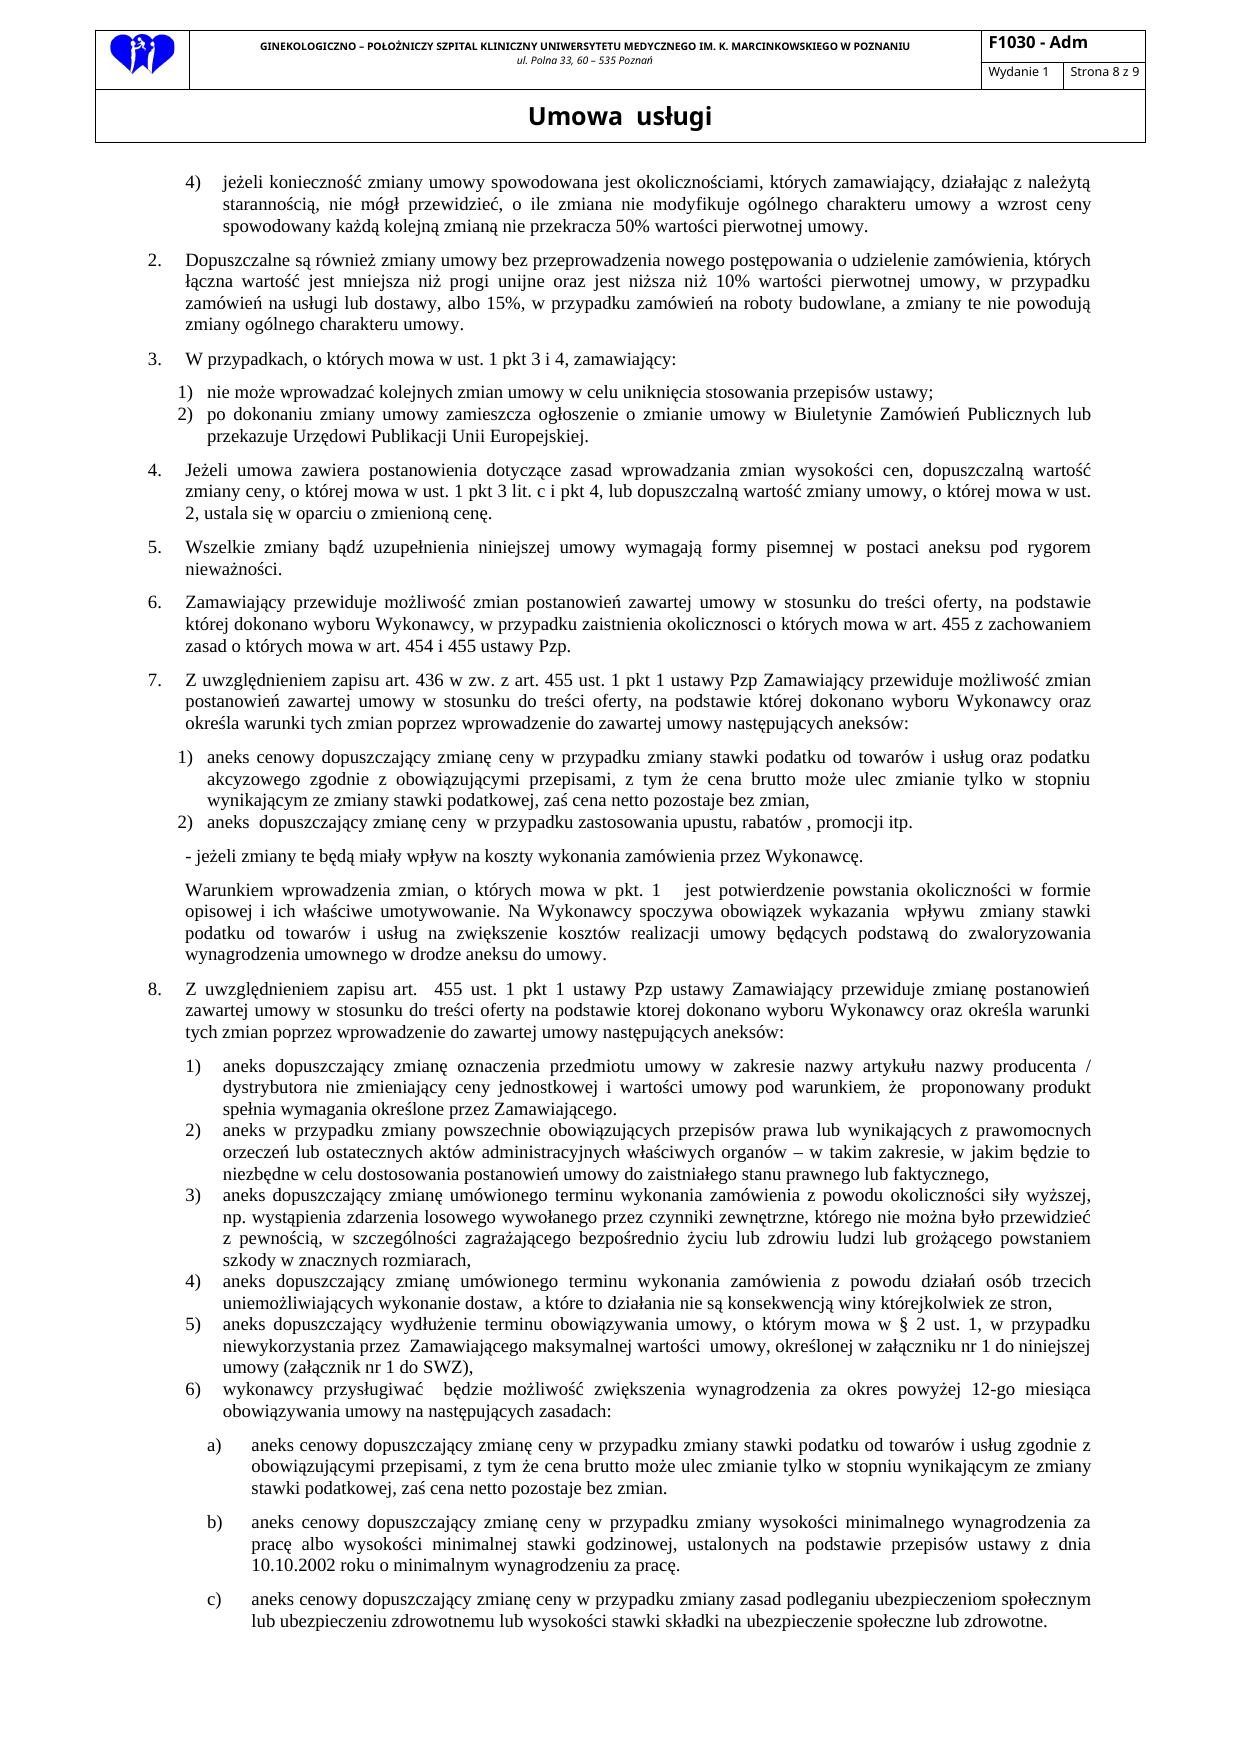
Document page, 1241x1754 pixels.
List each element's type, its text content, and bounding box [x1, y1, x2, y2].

picture [110, 34, 175, 74]
list aneks dopuszczający zmianę ceny w przypadku zastosowania upustu, rabatów , promocji itp. [177, 811, 1092, 832]
list aneks w przypadku zmiany powszechnie obowiązujących przepisów prawa lub wynikających z prawomocnych orzeczeń lub ostatecznych aktów administracyjnych właściwych organów – w takim zakresie, w jakim będzie to niezbędne w celu dostosowania postanowień umowy do zaistniałego stanu prawnego lub faktycznego, [185, 1119, 1092, 1184]
list nie może wprowadzać kolejnych zmian umowy w celu uniknięcia stosowania przepisów ustawy; [177, 381, 1092, 403]
text c) aneks cenowy dopuszczający zmianę ceny w przypadku zmiany zasad podleganiu ubezpieczeniom społecznym lub ubezpieczeniu zdrowotnemu lub wysokości stawki składki na ubezpieczenie społeczne lub zdrowotne. [207, 1588, 1092, 1631]
list Z uwzględnieniem zapisu art. 436 w zw. z art. 455 ust. 1 pkt 1 ustawy Pzp Zamawiający przewiduje możliwość zmian postanowień zawartej umowy w stosunku do treści oferty, na podstawie której dokonano wyboru Wykonawcy oraz określa warunki tych zmian poprzez wprowadzenie do zawartej umowy następujących aneksów: [148, 669, 1092, 733]
list Jeżeli umowa zawiera postanowienia dotyczące zasad wprowadzania zmian wysokości cen, dopuszczalną wartość zmiany ceny, o której mowa w ust. 1 pkt 3 lit. c i pkt 4, lub dopuszczalną wartość zmiany umowy, o której mowa w ust. 2, ustala się w oparciu o zmienioną cenę. [148, 459, 1092, 523]
text a) aneks cenowy dopuszczający zmianę ceny w przypadku zmiany stawki podatku od towarów i usług zgodnie z obowiązującymi przepisami, z tym że cena brutto może ulec zmianie tylko w stopniu wynikającym ze zmiany stawki podatkowej, zaś cena netto pozostaje bez zmian. [207, 1434, 1092, 1498]
list aneks dopuszczający zmianę umówionego terminu wykonania zamówienia z powodu okoliczności siły wyższej, np. wystąpienia zdarzenia losowego wywołanego przez czynniki zewnętrzne, którego nie można było przewidzieć z pewnością, w szczególności zagrażającego bezpośrednio życiu lub zdrowiu ludzi lub grożącego powstaniem szkody w znacznych rozmiarach, [185, 1184, 1092, 1270]
list aneks dopuszczający wydłużenie terminu obowiązywania umowy, o którym mowa w § 2 ust. 1, w przypadku niewykorzystania przez Zamawiającego maksymalnej wartości umowy, określonej w załączniku nr 1 do niniejszej umowy (załącznik nr 1 do SWZ), [185, 1313, 1092, 1378]
list aneks cenowy dopuszczający zmianę ceny w przypadku zmiany stawki podatku od towarów i usług oraz podatku akcyzowego zgodnie z obowiązującymi przepisami, z tym że cena brutto może ulec zmianie tylko w stopniu wynikającym ze zmiany stawki podatkowej, zaś cena netto pozostaje bez zmian, [177, 746, 1092, 811]
list Zamawiający przewiduje możliwość zmian postanowień zawartej umowy w stosunku do treści oferty, na podstawie której dokonano wyboru Wykonawcy, w przypadku zaistnienia okolicznosci o których mowa w art. 455 z zachowaniem zasad o których mowa w art. 454 i 455 ustawy Pzp. [148, 591, 1092, 656]
text Warunkiem wprowadzenia zmian, o których mowa w pkt. 1 jest potwierdzenie powstania okoliczności w formie opisowej i ich właściwe umotywowanie. Na Wykonawcy spoczywa obowiązek wykazania wpływu zmiany stawki podatku od towarów i usług na zwiększenie kosztów realizacji umowy będących podstawą do zwaloryzowania wynagrodzenia umownego w drodze aneksu do umowy. [185, 879, 1092, 965]
list W przypadkach, o których mowa w ust. 1 pkt 3 i 4, zamawiający: [148, 347, 1092, 369]
list Wszelkie zmiany bądź uzupełnienia niniejszej umowy wymagają formy pisemnej w postaci aneksu pod rygorem nieważności. [148, 536, 1092, 579]
list Z uwzględnieniem zapisu art. 455 ust. 1 pkt 1 ustawy Pzp ustawy Zamawiający przewiduje zmianę postanowień zawartej umowy w stosunku do treści oferty na podstawie ktorej dokonano wyboru Wykonawcy oraz określa warunki tych zmian poprzez wprowadzenie do zawartej umowy następujących aneksów: [148, 977, 1092, 1042]
list po dokonaniu zmiany umowy zamieszcza ogłoszenie o zmianie umowy w Biuletynie Zamówień Publicznych lub przekazuje Urzędowi Publikacji Unii Europejskiej. [177, 403, 1092, 446]
list Dopuszczalne są również zmiany umowy bez przeprowadzenia nowego postępowania o udzielenie zamówienia, których łączna wartość jest mniejsza niż progi unijne oraz jest niższa niż 10% wartości pierwotnej umowy, w przypadku zamówień na usługi lub dostawy, albo 15%, w przypadku zamówień na roboty budowlane, a zmiany te nie powodują zmiany ogólnego charakteru umowy. [148, 249, 1092, 335]
text - jeżeli zmiany te będą miały wpływ na koszty wykonania zamówienia przez Wykonawcę. [148, 844, 1092, 866]
list wykonawcy przysługiwać będzie możliwość zwiększenia wynagrodzenia za okres powyżej 12-go miesiąca obowiązywania umowy na następujących zasadach: [185, 1378, 1092, 1421]
list aneks dopuszczający zmianę umówionego terminu wykonania zamówienia z powodu działań osób trzecich uniemożliwiających wykonanie dostaw, a które to działania nie są konsekwencją winy którejkolwiek ze stron, [185, 1270, 1092, 1313]
list aneks dopuszczający zmianę oznaczenia przedmiotu umowy w zakresie nazwy artykułu nazwy producenta / dystrybutora nie zmieniający ceny jednostkowej i wartości umowy pod warunkiem, że proponowany produkt spełnia wymagania określone przez Zamawiającego. [185, 1054, 1092, 1119]
text b) aneks cenowy dopuszczający zmianę ceny w przypadku zmiany wysokości minimalnego wynagrodzenia za pracę albo wysokości minimalnej stawki godzinowej, ustalonych na podstawie przepisów ustawy z dnia 10.10.2002 roku o minimalnym wynagrodzeniu za pracę. [207, 1511, 1092, 1576]
list jeżeli konieczność zmiany umowy spowodowana jest okolicznościami, których zamawiający, działając z należytą starannością, nie mógł przewidzieć, o ile zmiana nie modyfikuje ogólnego charakteru umowy a wzrost ceny spowodowany każdą kolejną zmianą nie przekracza 50% wartości pierwotnej umowy. [185, 171, 1092, 236]
